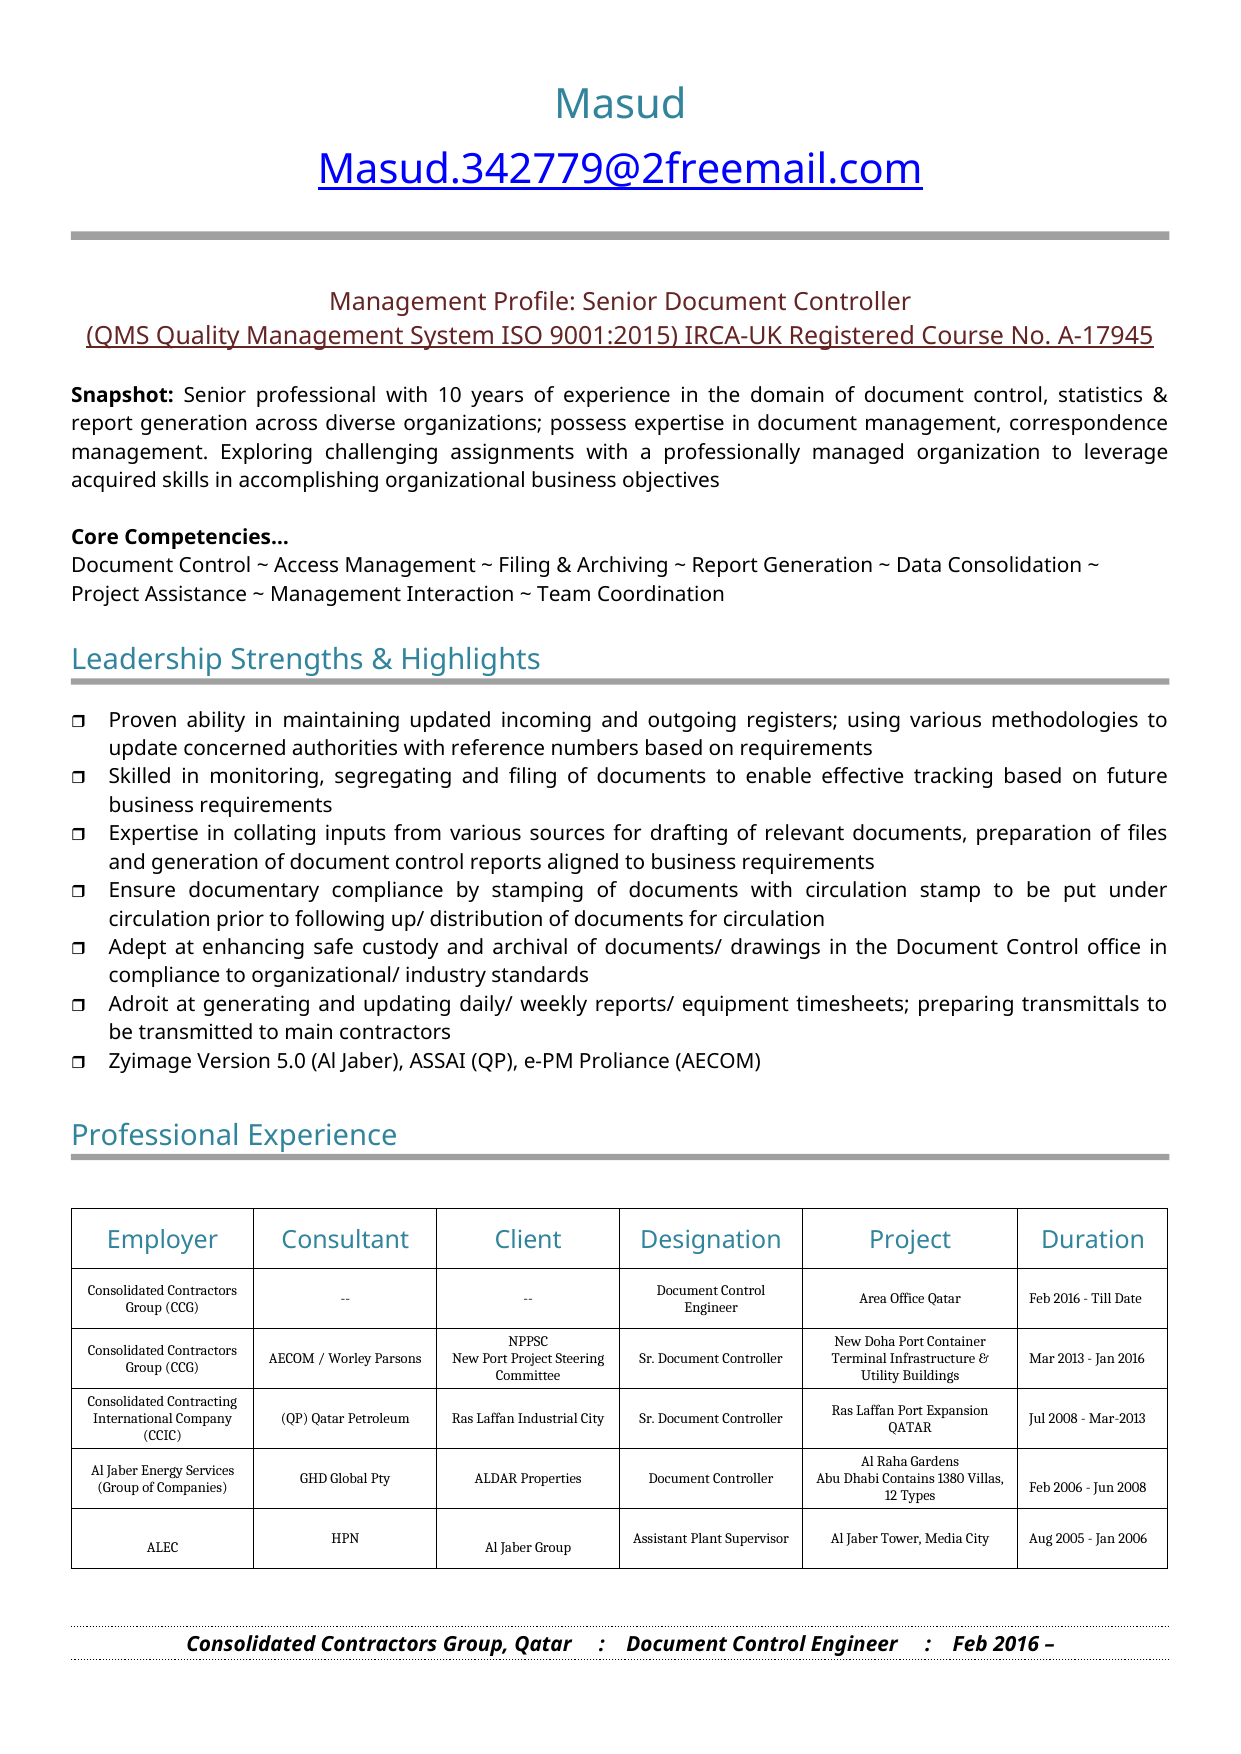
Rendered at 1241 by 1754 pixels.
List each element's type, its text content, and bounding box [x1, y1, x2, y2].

text Snapshot: Senior professional with 10 years of experience in the domain of document control, statistics & report generation across diverse organizations; possess expertise in document management, correspondence management. Exploring challenging assignments with a professionally managed organization to leverage acquired skills in accomplishing organizational business objectives [71, 380, 1169, 494]
table_cell Consolidated Contractors Group (CCG) [72, 1269, 253, 1328]
table_cell Al Jaber Energy Services (Group of Companies) [72, 1449, 253, 1508]
table_header Employer [72, 1209, 253, 1268]
text Document Control ~ Access Management ~ Filing & Archiving ~ Report Generation ~ Data Consolidation ~ Project Assistance ~ Management Interaction ~ Team Coordination [71, 551, 1169, 607]
text Leadership Strengths & Highlights [71, 639, 1169, 678]
table_header Duration [1018, 1209, 1167, 1268]
table_cell Ras Laffan Port Expansion QATAR [803, 1389, 1017, 1448]
list Skilled in monitoring, segregating and filing of documents to enable effective tracking based on future business requirements [71, 762, 1169, 818]
table_cell Feb 2016 - Till Date [1018, 1269, 1167, 1328]
table_cell Assistant Plant Supervisor [620, 1509, 802, 1568]
list Adept at enhancing safe custody and archival of documents/ drawings in the Document Control office in compliance to organizational/ industry standards [71, 932, 1169, 989]
table_cell Al Raha Gardens Abu Dhabi Contains 1380 Villas, 12 Types [803, 1449, 1017, 1508]
text Consolidated Contractors Group, Qatar : Document Control Engineer : Feb 2016 – [71, 1626, 1169, 1660]
table_cell -- [437, 1269, 619, 1328]
table_cell Area Office Qatar [803, 1269, 1017, 1328]
table_cell -- [254, 1269, 436, 1328]
table_cell NPPSC New Port Project Steering Committee [437, 1329, 619, 1388]
table_cell ALEC [72, 1509, 253, 1568]
table_cell Consolidated Contractors Group (CCG) [72, 1329, 253, 1388]
table_cell Document Controller [620, 1449, 802, 1508]
list Expertise in collating inputs from various sources for drafting of relevant documents, preparation of files and generation of document control reports aligned to business requirements [71, 818, 1169, 875]
table_cell Jul 2008 - Mar-2013 [1018, 1389, 1167, 1448]
table_header Project [803, 1209, 1017, 1268]
list Adroit at generating and updating daily/ weekly reports/ equipment timesheets; preparing transmittals to be transmitted to main contractors [71, 989, 1169, 1046]
text Masud [71, 74, 1169, 131]
list Proven ability in maintaining updated incoming and outgoing registers; using various methodologies to update concerned authorities with reference numbers based on requirements [71, 705, 1169, 762]
text (QMS Quality Management System ISO 9001:2015) IRCA-UK Registered Course No. A-17945 [71, 317, 1169, 351]
text Core Competencies… [71, 522, 1169, 551]
list Ensure documentary compliance by stamping of documents with circulation stamp to be put under circulation prior to following up/ distribution of documents for circulation [71, 875, 1169, 932]
table_cell Aug 2005 - Jan 2006 [1018, 1509, 1167, 1568]
table_cell ALDAR Properties [437, 1449, 619, 1508]
table_header Designation [620, 1209, 802, 1268]
table_cell AECOM / Worley Parsons [254, 1329, 436, 1388]
table_cell Sr. Document Controller [620, 1329, 802, 1388]
table_cell Document Control Engineer [620, 1269, 802, 1328]
text Masud.342779@2freemail.com [71, 139, 1169, 196]
table_cell Al Jaber Tower, Media City [803, 1509, 1017, 1568]
table_header Client [437, 1209, 619, 1268]
table_cell HPN [254, 1509, 436, 1568]
table_header Consultant [254, 1209, 436, 1268]
table_cell Consolidated Contracting International Company (CCIC) [72, 1389, 253, 1448]
table_cell Mar 2013 - Jan 2016 [1018, 1329, 1167, 1388]
table_cell Feb 2006 - Jun 2008 [1018, 1449, 1167, 1508]
text Professional Experience [71, 1114, 1169, 1153]
table_cell (QP) Qatar Petroleum [254, 1389, 436, 1448]
table_cell GHD Global Pty [254, 1449, 436, 1508]
list Zyimage Version 5.0 (Al Jaber), ASSAI (QP), e-PM Proliance (AECOM) [71, 1046, 1169, 1074]
table_cell Al Jaber Group [437, 1509, 619, 1568]
table_cell Sr. Document Controller [620, 1389, 802, 1448]
text Management Profile: Senior Document Controller [71, 283, 1169, 317]
table_cell Ras Laffan Industrial City [437, 1389, 619, 1448]
table_cell New Doha Port Container Terminal Infrastructure & Utility Buildings [803, 1329, 1017, 1388]
